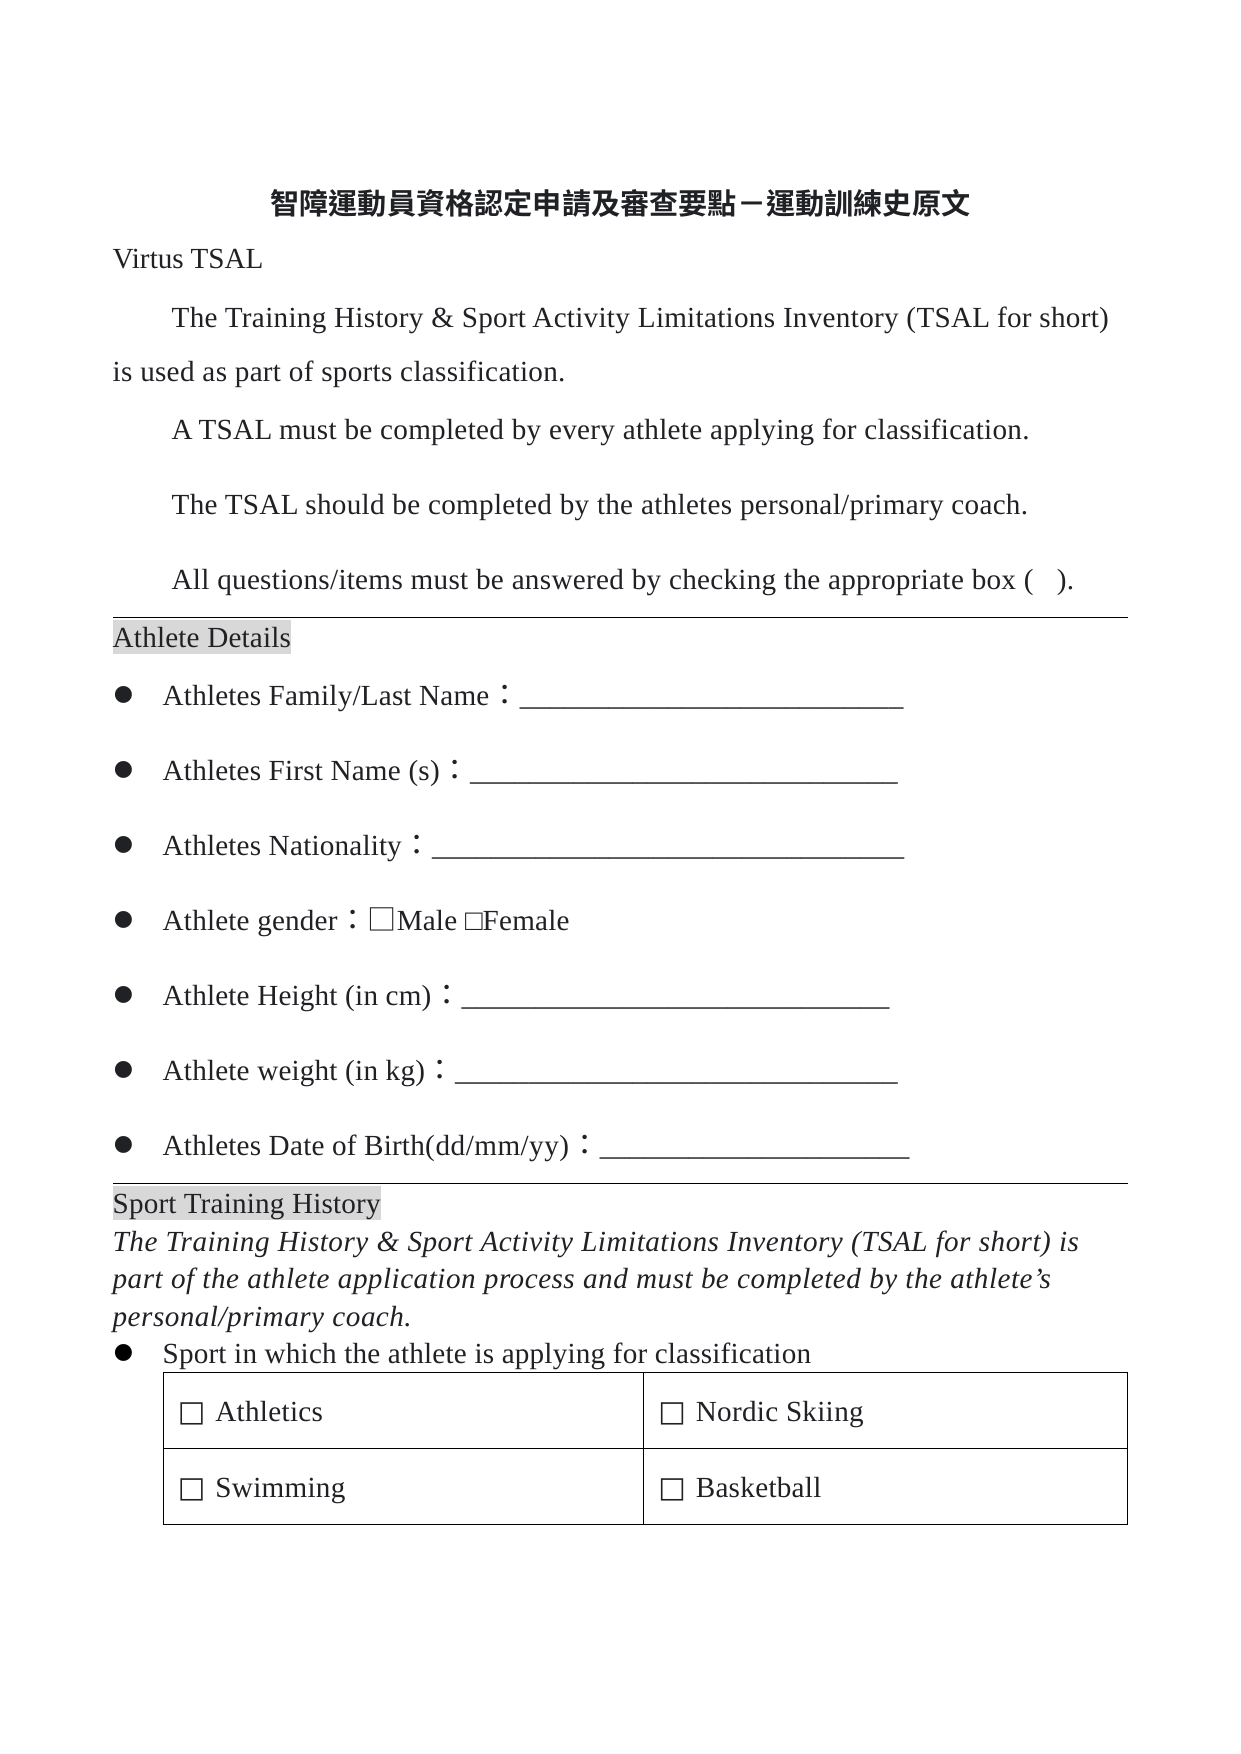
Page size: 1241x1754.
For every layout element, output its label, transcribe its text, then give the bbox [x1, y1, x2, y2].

list Athletes First Name (s)：_____________________________ [112, 731, 1128, 806]
list Athletes Date of Birth(dd/mm/yy)：_____________________ [112, 1106, 1128, 1184]
table_cell Basketball [644, 1449, 1127, 1524]
table_header Athletics [164, 1373, 643, 1448]
list Athlete gender：□Male □Female [112, 881, 1128, 956]
list Athletes Nationality：________________________________ [112, 806, 1128, 881]
text The Training History & Sport Activity Limitations Inventory (TSAL for short) is used as part of sports classification. A TSAL must be completed by every athlete applying for classification. The TSAL should be completed by the athletes personal/primary coach. All questions/items must be answered by checking the appropriate box (). [112, 277, 1128, 618]
list Athletes Family/Last Name：__________________________ [112, 656, 1128, 731]
list Sport in which the athlete is applying for classification [112, 1334, 1128, 1372]
list Athlete weight (in kg)：______________________________ [112, 1031, 1128, 1106]
text Virtus TSAL [112, 239, 1128, 277]
list Athlete Height (in cm)：_____________________________ [112, 956, 1128, 1031]
text The Training History & Sport Activity Limitations Inventory (TSAL for short) is part of the athlete application process and must be completed by the athlete’s personal/primary coach. [112, 1222, 1128, 1334]
text 智障運動員資格認定申請及審查要點－運動訓練史原文 [112, 164, 1128, 239]
table_cell Swimming [164, 1449, 643, 1524]
text Sport Training History [112, 1184, 1128, 1222]
text Athlete Details [112, 618, 1128, 656]
table_header Nordic Skiing [644, 1373, 1127, 1448]
